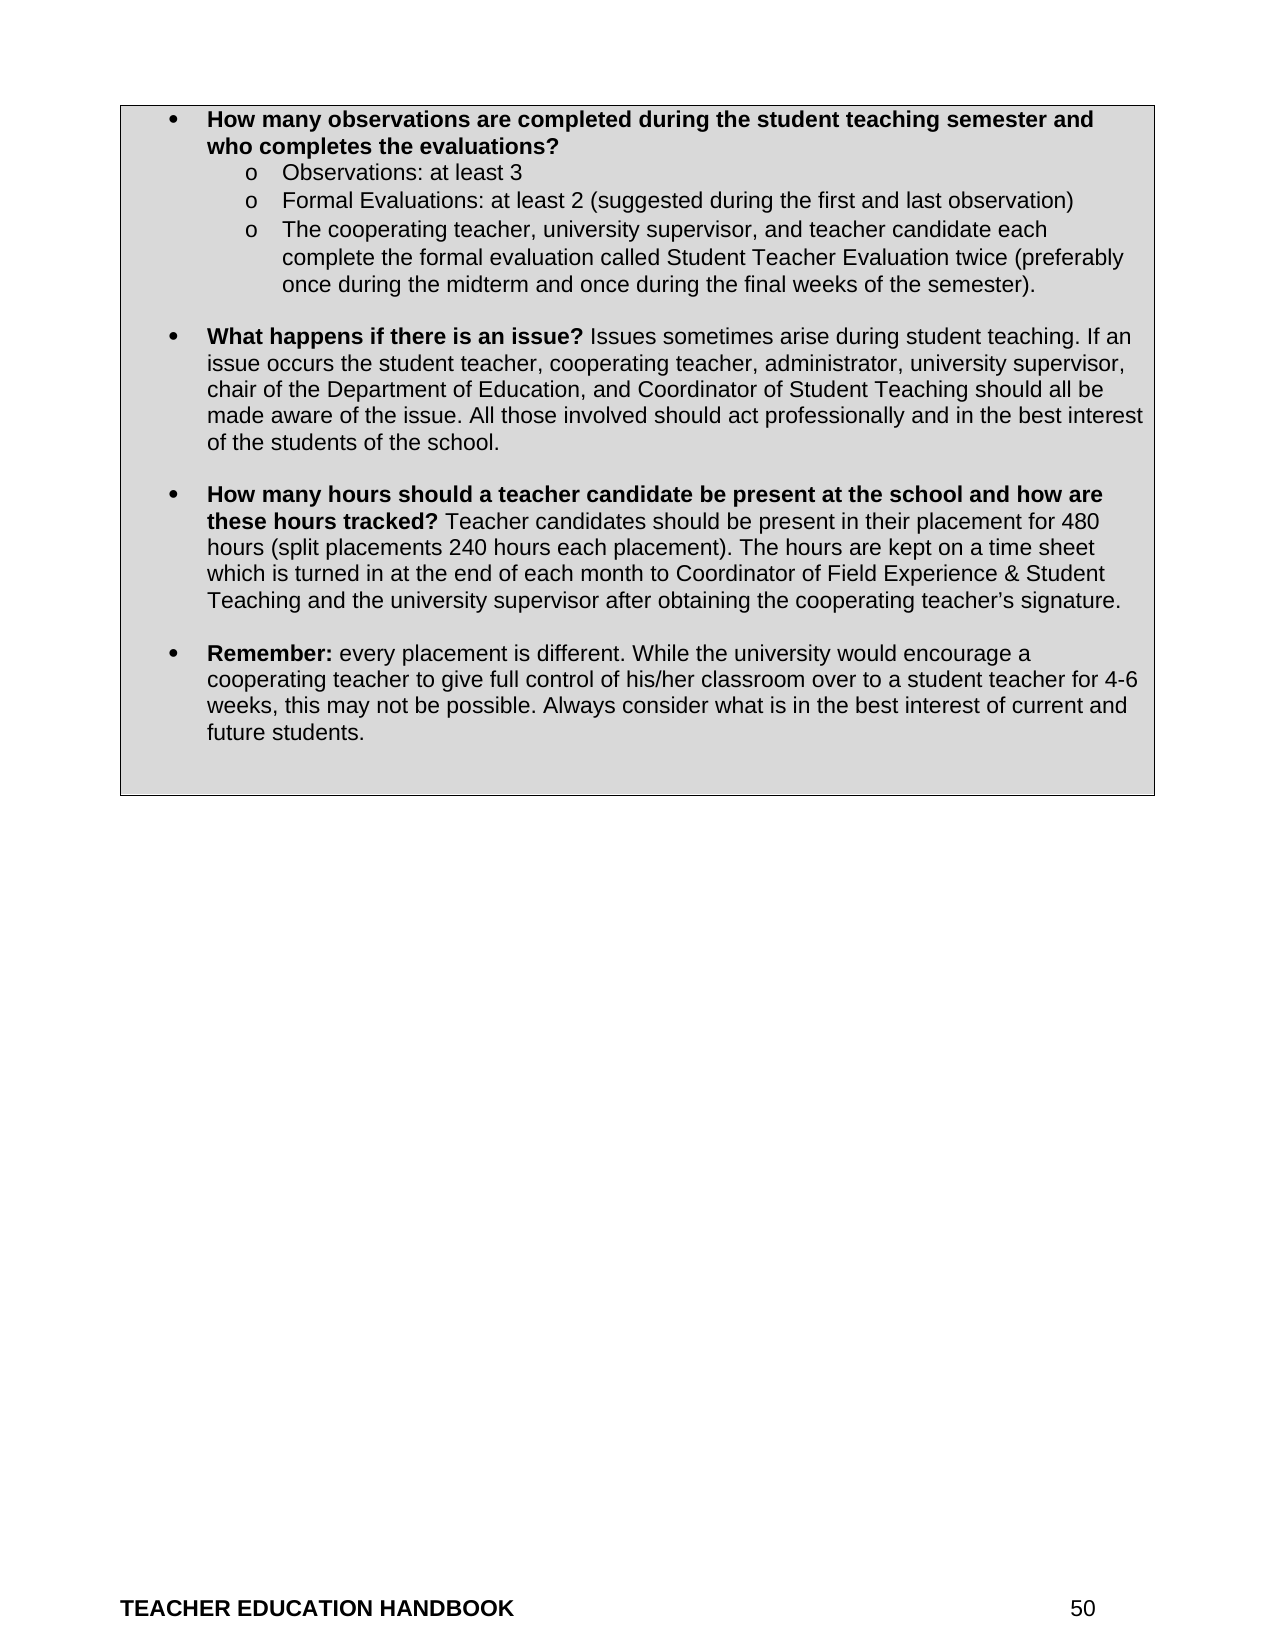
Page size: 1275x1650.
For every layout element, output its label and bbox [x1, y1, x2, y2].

table_header [121, 106, 1154, 794]
